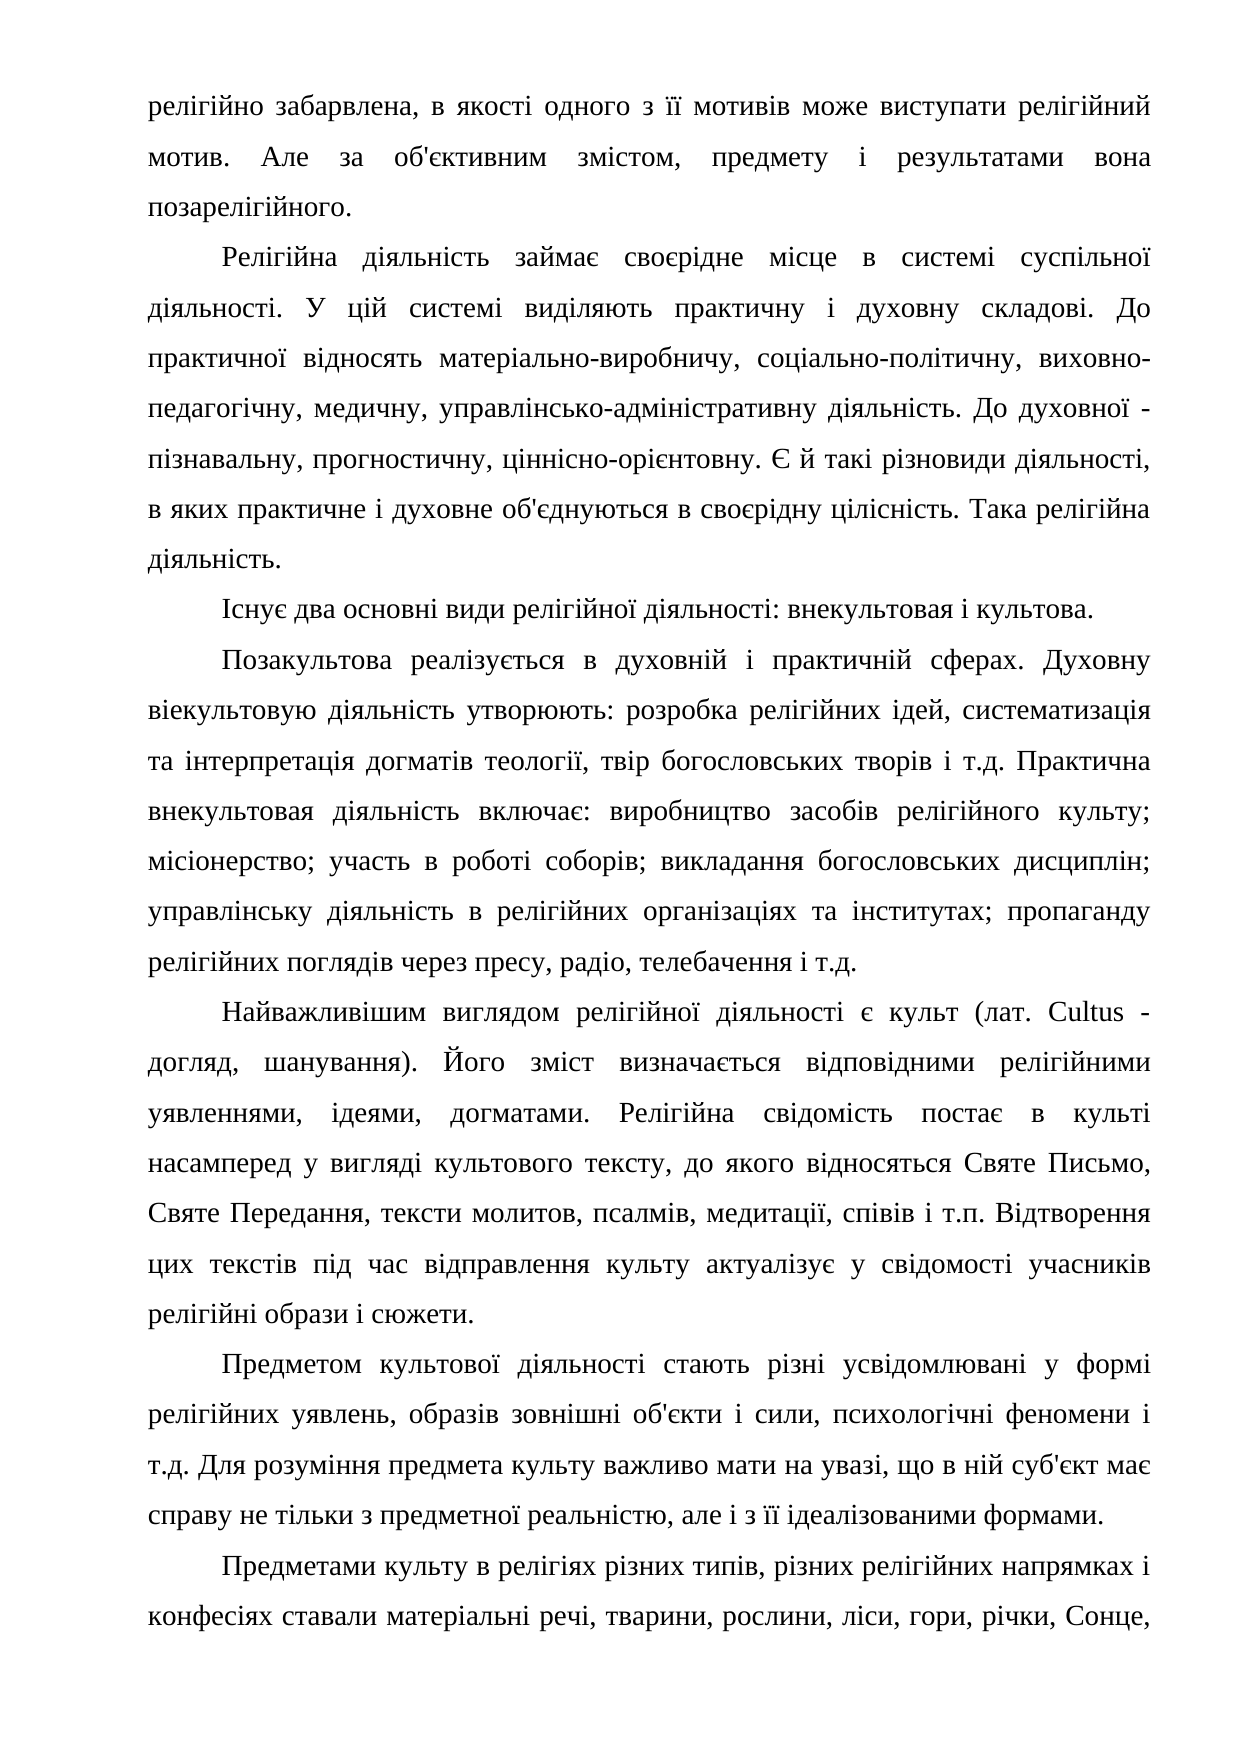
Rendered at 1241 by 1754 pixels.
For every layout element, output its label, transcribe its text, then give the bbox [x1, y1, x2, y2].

text Релігійна діяльність займає своєрідне місце в системі суспільної діяльності. У цій системі виділяють практичну і духовну складові. До практичної відносять матеріально-виробничу, соціально-політичну, виховно-педагогічну, медичну, управлінсько-адміністративну діяльність. До духовної - пізнавальну, прогностичну, ціннісно-орієнтовну. Є й такі різновиди діяльності, в яких практичне і духовне об'єднуються в своєрідну цілісність. Така релігійна діяльність. [148, 239, 1152, 575]
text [148, 88, 1152, 223]
text Існує два основні види релігійної діяльності: внекультовая і культова. [148, 592, 1152, 625]
text Предметом культової діяльності стають різні усвідомлювані у формі релігійних уявлень, образів зовнішні об'єкти і сили, психологічні феномени і т.д. Для розуміння предмета культу важливо мати на увазі, що в ній суб'єкт має справу не тільки з предметної реальністю, але і з її ідеалізованими формами. [148, 1346, 1152, 1531]
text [148, 1548, 1152, 1631]
text Позакультова реалізується в духовній і практичній сферах. Духовну віекультовую діяльність утворюють: розробка релігійних ідей, систематизація та інтерпретація догматів теології, твір богословських творів і т.д. Практична внекультовая діяльність включає: виробництво засобів релігійного культу; місіонерство; участь в роботі соборів; викладання богословських дисциплін; управлінську діяльність в релігійних організаціях та інститутах; пропаганду релігійних поглядів через пресу, радіо, телебачення і т.д. [148, 642, 1152, 977]
text Найважливішим виглядом релігійної діяльності є культ (лат. Cultus - догляд, шанування). Його зміст визначається відповідними релігійними уявленнями, ідеями, догматами. Релігійна свідомість постає в культі насамперед у вигляді культового тексту, до якого відносяться Святе Письмо, Святе Передання, тексти молитов, псалмів, медитації, співів і т.п. Відтворення цих текстів під час відправлення культу актуалізує у свідомості учасників релігійні образи і сюжети. [148, 994, 1152, 1329]
